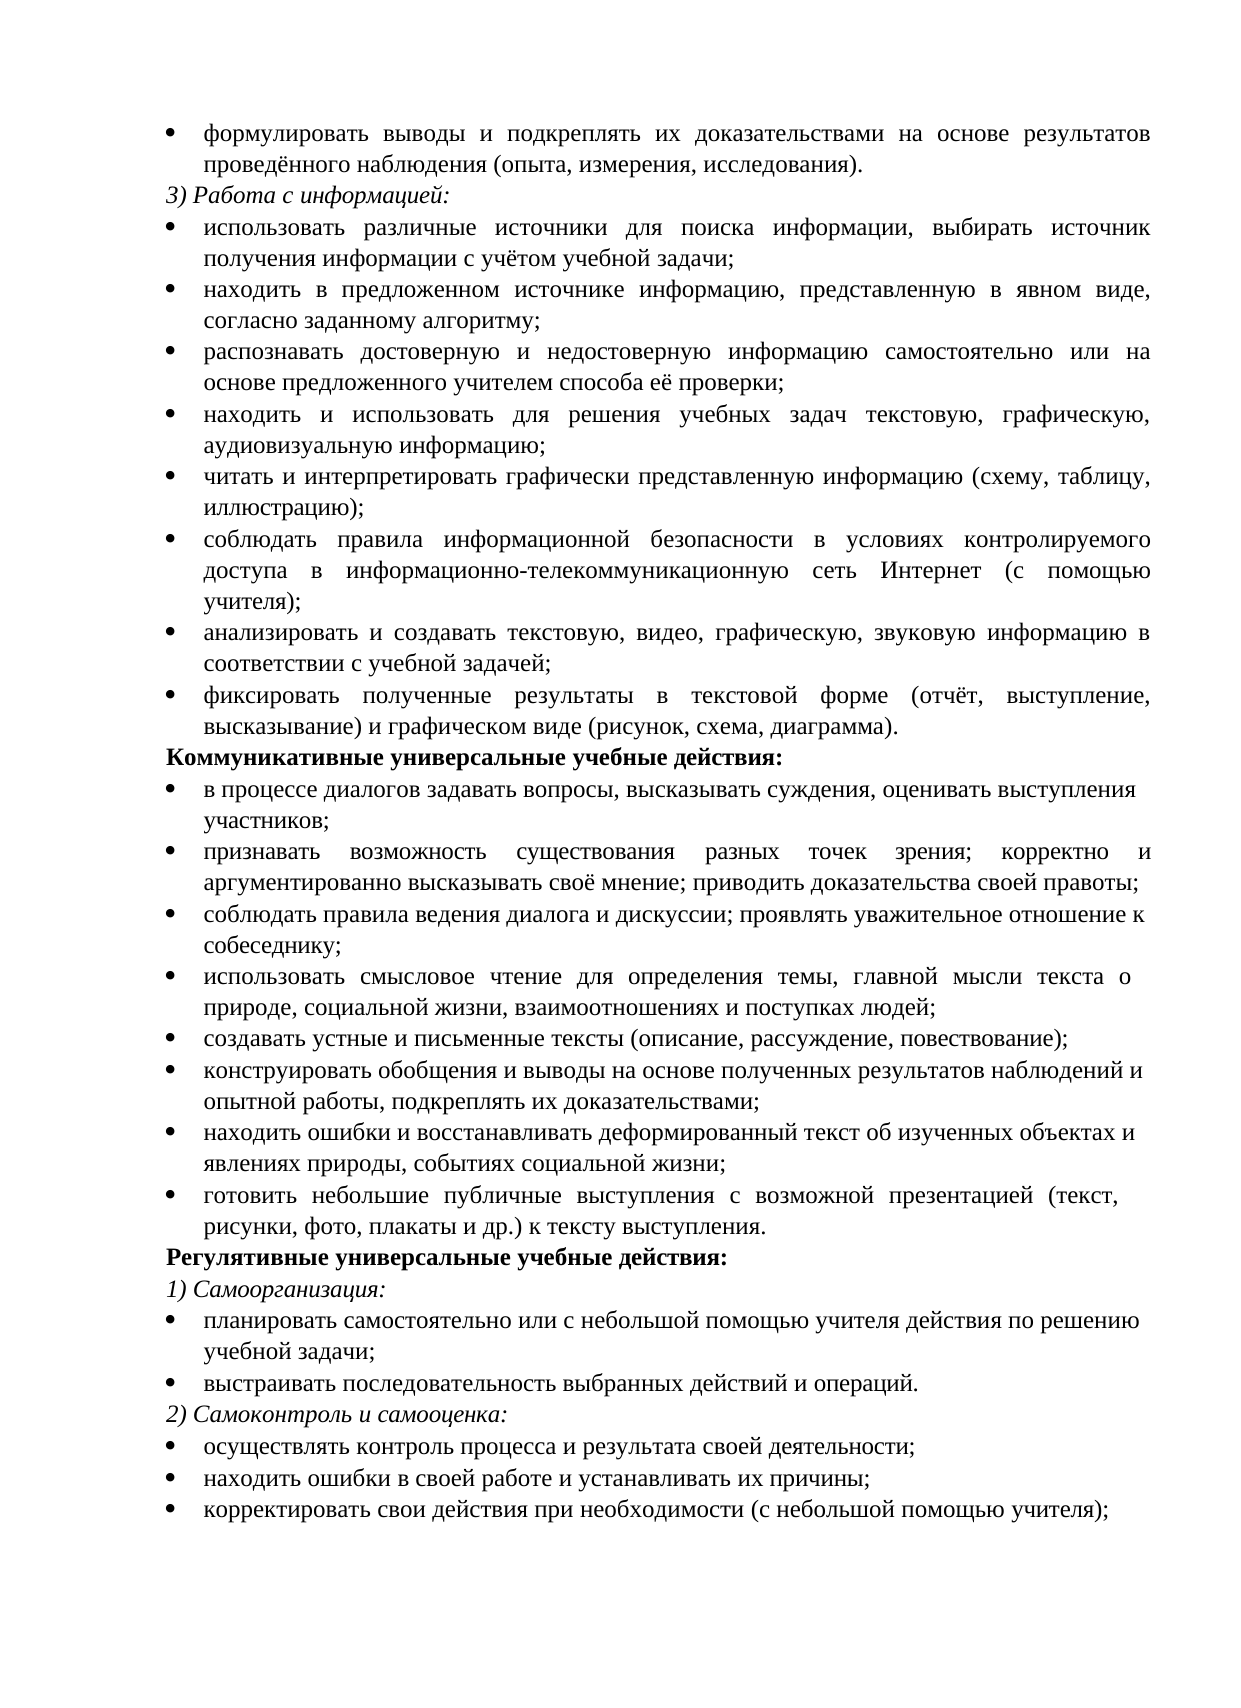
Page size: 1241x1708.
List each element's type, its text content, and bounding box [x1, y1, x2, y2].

list корректировать свои действия при необходимости (с небольшой помощью учителя); [166, 1494, 1163, 1523]
list Самоконтроль и самооценка: [166, 1399, 1163, 1428]
list читать и интерпретировать графически представленную информацию (схему, таблицу, иллюстрацию); [166, 461, 1152, 521]
list фиксировать полученные результаты в текстовой форме (отчёт, выступление, высказывание) и графическом виде (рисунок, схема, диаграмма). [166, 680, 1152, 739]
list Работа с информацией: [166, 180, 1163, 209]
list находить ошибки и восстанавливать деформированный текст об изученных объектах и явлениях природы, событиях социальной жизни; [166, 1117, 1151, 1177]
list Самоорганизация: [166, 1274, 1163, 1303]
list использовать различные источники для поиска информации, выбирать источник получения информации с учётом учебной задачи; [166, 212, 1152, 271]
list использовать смысловое чтение для определения темы, главной мысли текста о природе, социальной жизни, взаимоотношениях и поступках людей; [166, 961, 1152, 1021]
list анализировать и создавать текстовую, видео, графическую, звуковую информацию в соответствии с учебной задачей; [166, 617, 1151, 677]
list соблюдать правила информационной безопасности в условиях контролируемого доступа в информационно-телекоммуникационную сеть Интернет (с помощью учителя); [166, 524, 1152, 614]
list создавать устные и письменные тексты (описание, рассуждение, повествование); [166, 1023, 1163, 1052]
list находить и использовать для решения учебных задач текстовую, графическую, аудиовизуальную информацию; [166, 399, 1151, 459]
list готовить небольшие публичные выступления с возможной презентацией (текст, рисунки, фото, плакаты и др.) к тексту выступления. [166, 1180, 1152, 1240]
list выстраивать последовательность выбранных действий и операций. [166, 1368, 1163, 1397]
list находить в предложенном источнике информацию, представленную в явном виде, согласно заданному алгоритму; [166, 274, 1152, 334]
list в процессе диалогов задавать вопросы, высказывать суждения, оценивать выступления участников; [166, 774, 1151, 834]
list соблюдать правила ведения диалога и дискуссии; проявлять уважительное отношение к собеседнику; [166, 899, 1152, 958]
list конструировать обобщения и выводы на основе полученных результатов наблюдений и опытной работы, подкреплять их доказательствами; [166, 1055, 1152, 1115]
list планировать самостоятельно или с небольшой помощью учителя действия по решению учебной задачи; [166, 1305, 1151, 1365]
list находить ошибки в своей работе и устанавливать их причины; [166, 1463, 1163, 1491]
list признавать возможность существования разных точек зрения; корректно и аргументированно высказывать своё мнение; приводить доказательства своей правоты; [166, 836, 1152, 896]
list распознавать достоверную и недостоверную информацию самостоятельно или на основе предложенного учителем способа её проверки; [166, 336, 1151, 396]
subtitle Коммуникативные универсальные учебные действия: [166, 742, 1163, 771]
list формулировать выводы и подкреплять их доказательствами на основе результатов проведённого наблюдения (опыта, измерения, исследования). [166, 118, 1152, 177]
list осуществлять контроль процесса и результата своей деятельности; [166, 1431, 1163, 1460]
subtitle Регулятивные универсальные учебные действия: [166, 1242, 1163, 1271]
